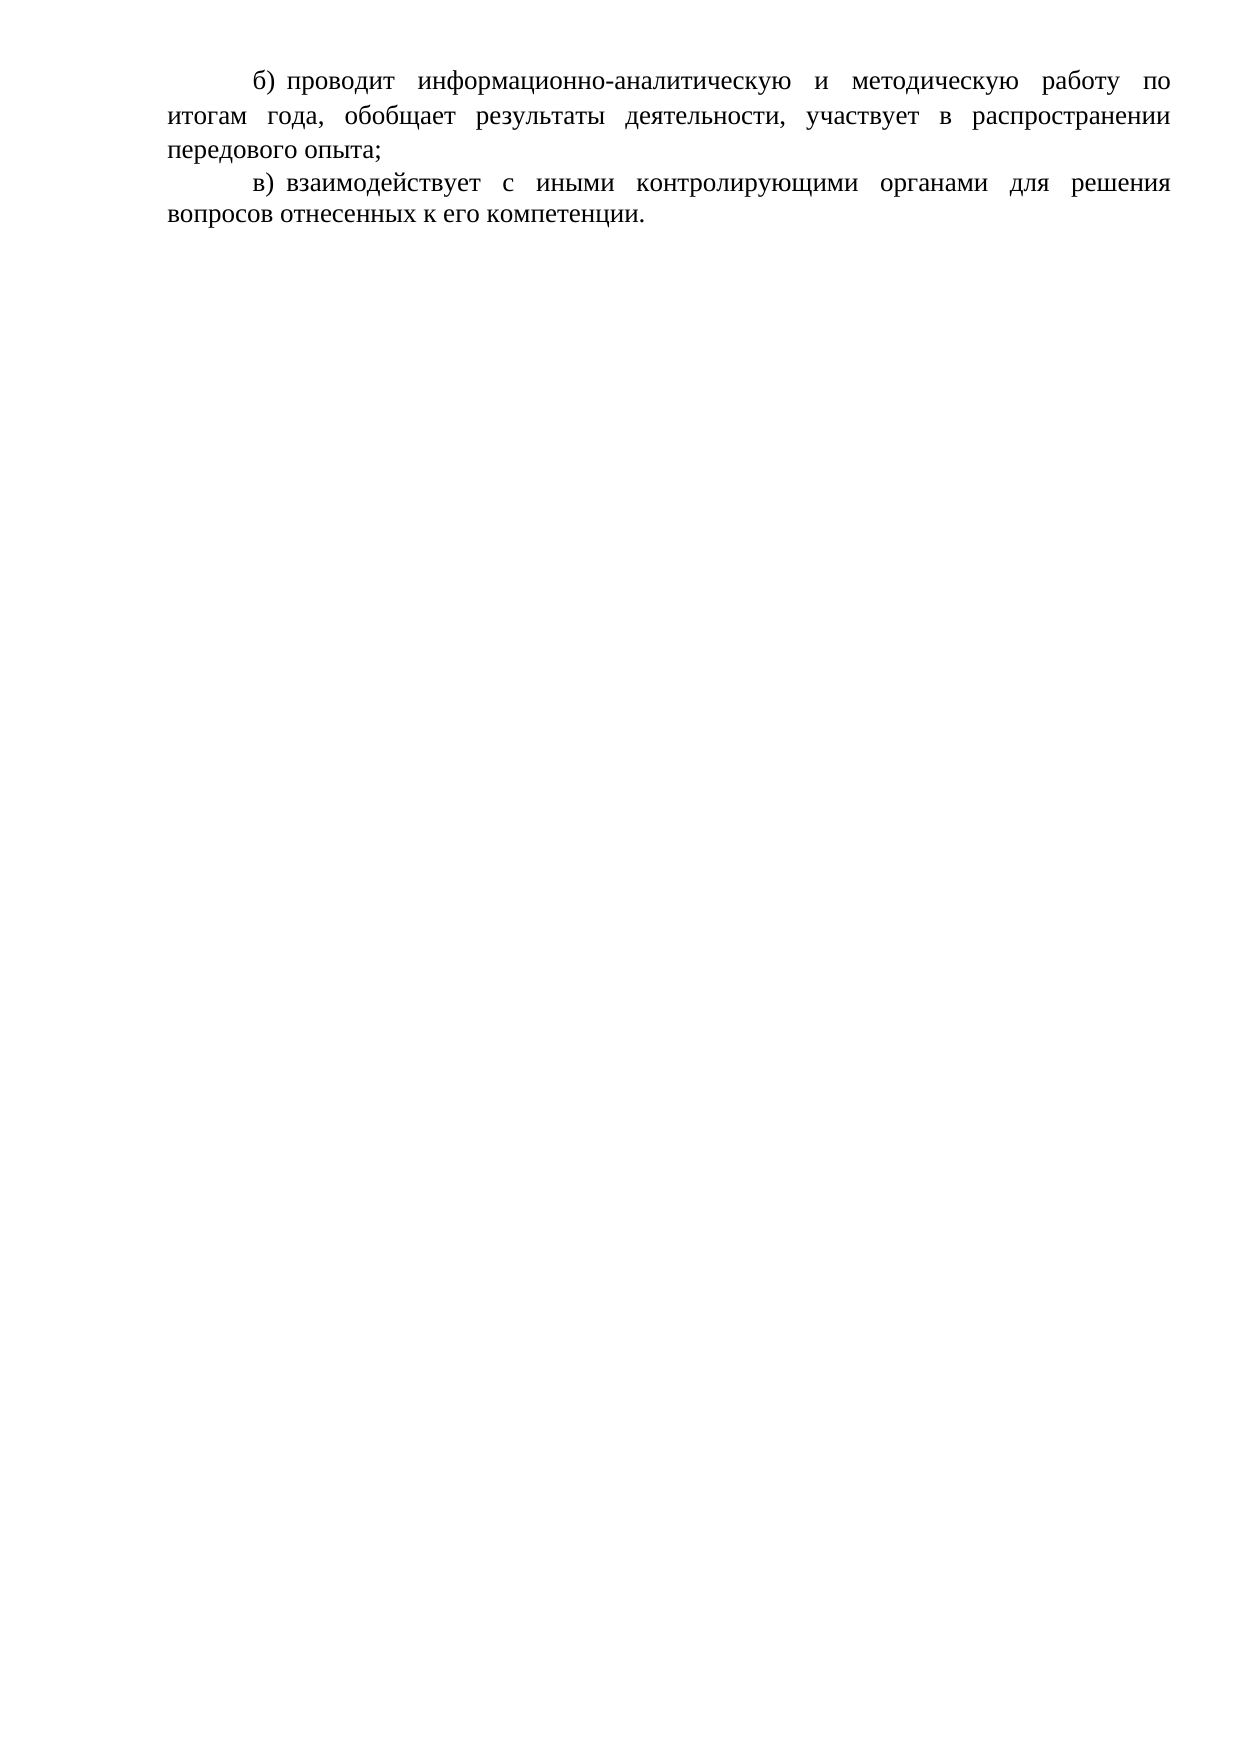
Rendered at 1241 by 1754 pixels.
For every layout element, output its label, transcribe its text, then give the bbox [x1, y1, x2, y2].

text в) взаимодействует с иными контролирующими органами для решения вопросов отнесенных к его компетенции. [167, 166, 1172, 228]
text б) проводит информационно-аналитическую и методическую работу по итогам года, обобщает результаты деятельности, участвует в распространении передового опыта; [167, 62, 1172, 166]
